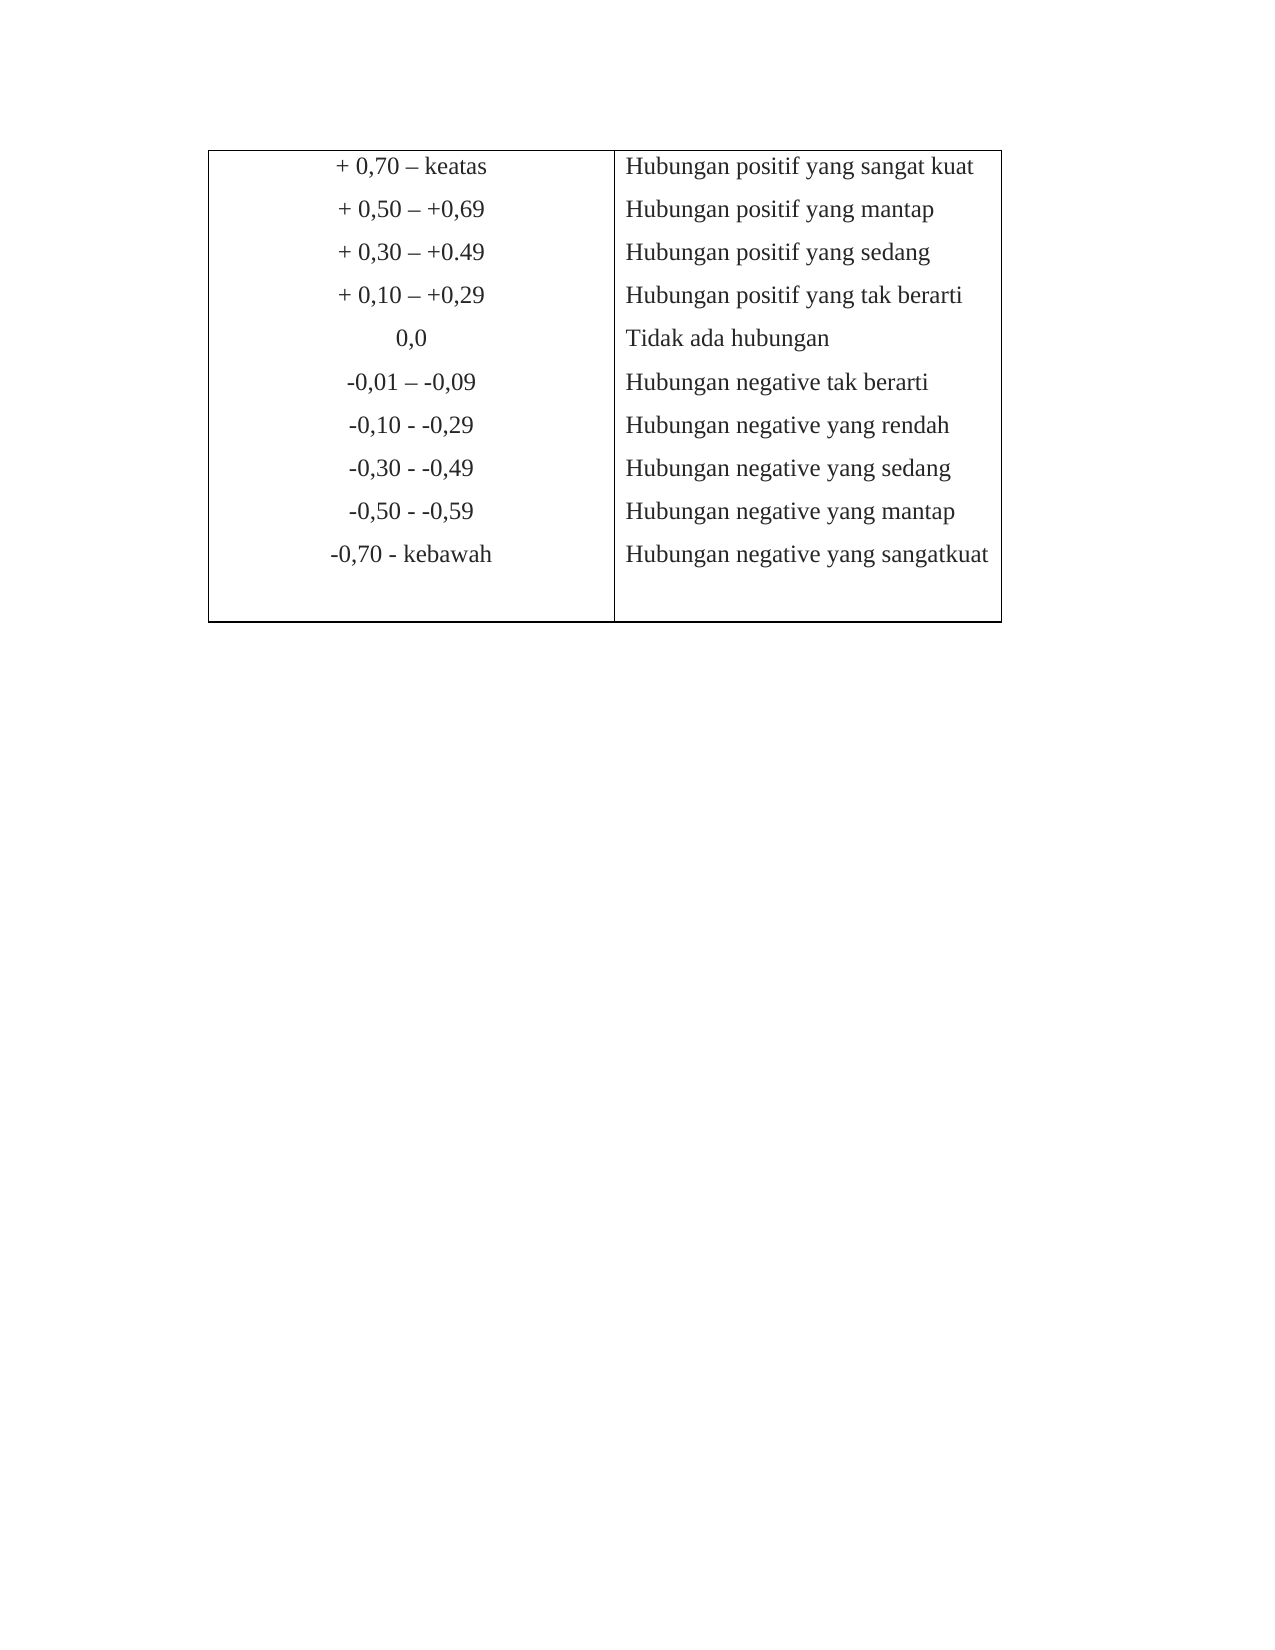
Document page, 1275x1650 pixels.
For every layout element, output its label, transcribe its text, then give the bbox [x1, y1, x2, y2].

table_cell Hubungan positif yang sangat kuat Hubungan positif yang mantap Hubungan positif yang sedang Hubungan positif yang tak berarti Tidak ada hubungan Hubungan negative tak berarti Hubungan negative yang rendah Hubungan negative yang sedang Hubungan negative yang mantap Hubungan negative yang sangatkuat [615, 151, 1001, 621]
table_cell + 0,70 – keatas + 0,50 – +0,69 + 0,30 – +0.49 + 0,10 – +0,29 0,0 -0,01 – -0,09 -0,10 - -0,29 -0,30 - -0,49 -0,50 - -0,59 -0,70 - kebawah [209, 151, 614, 621]
